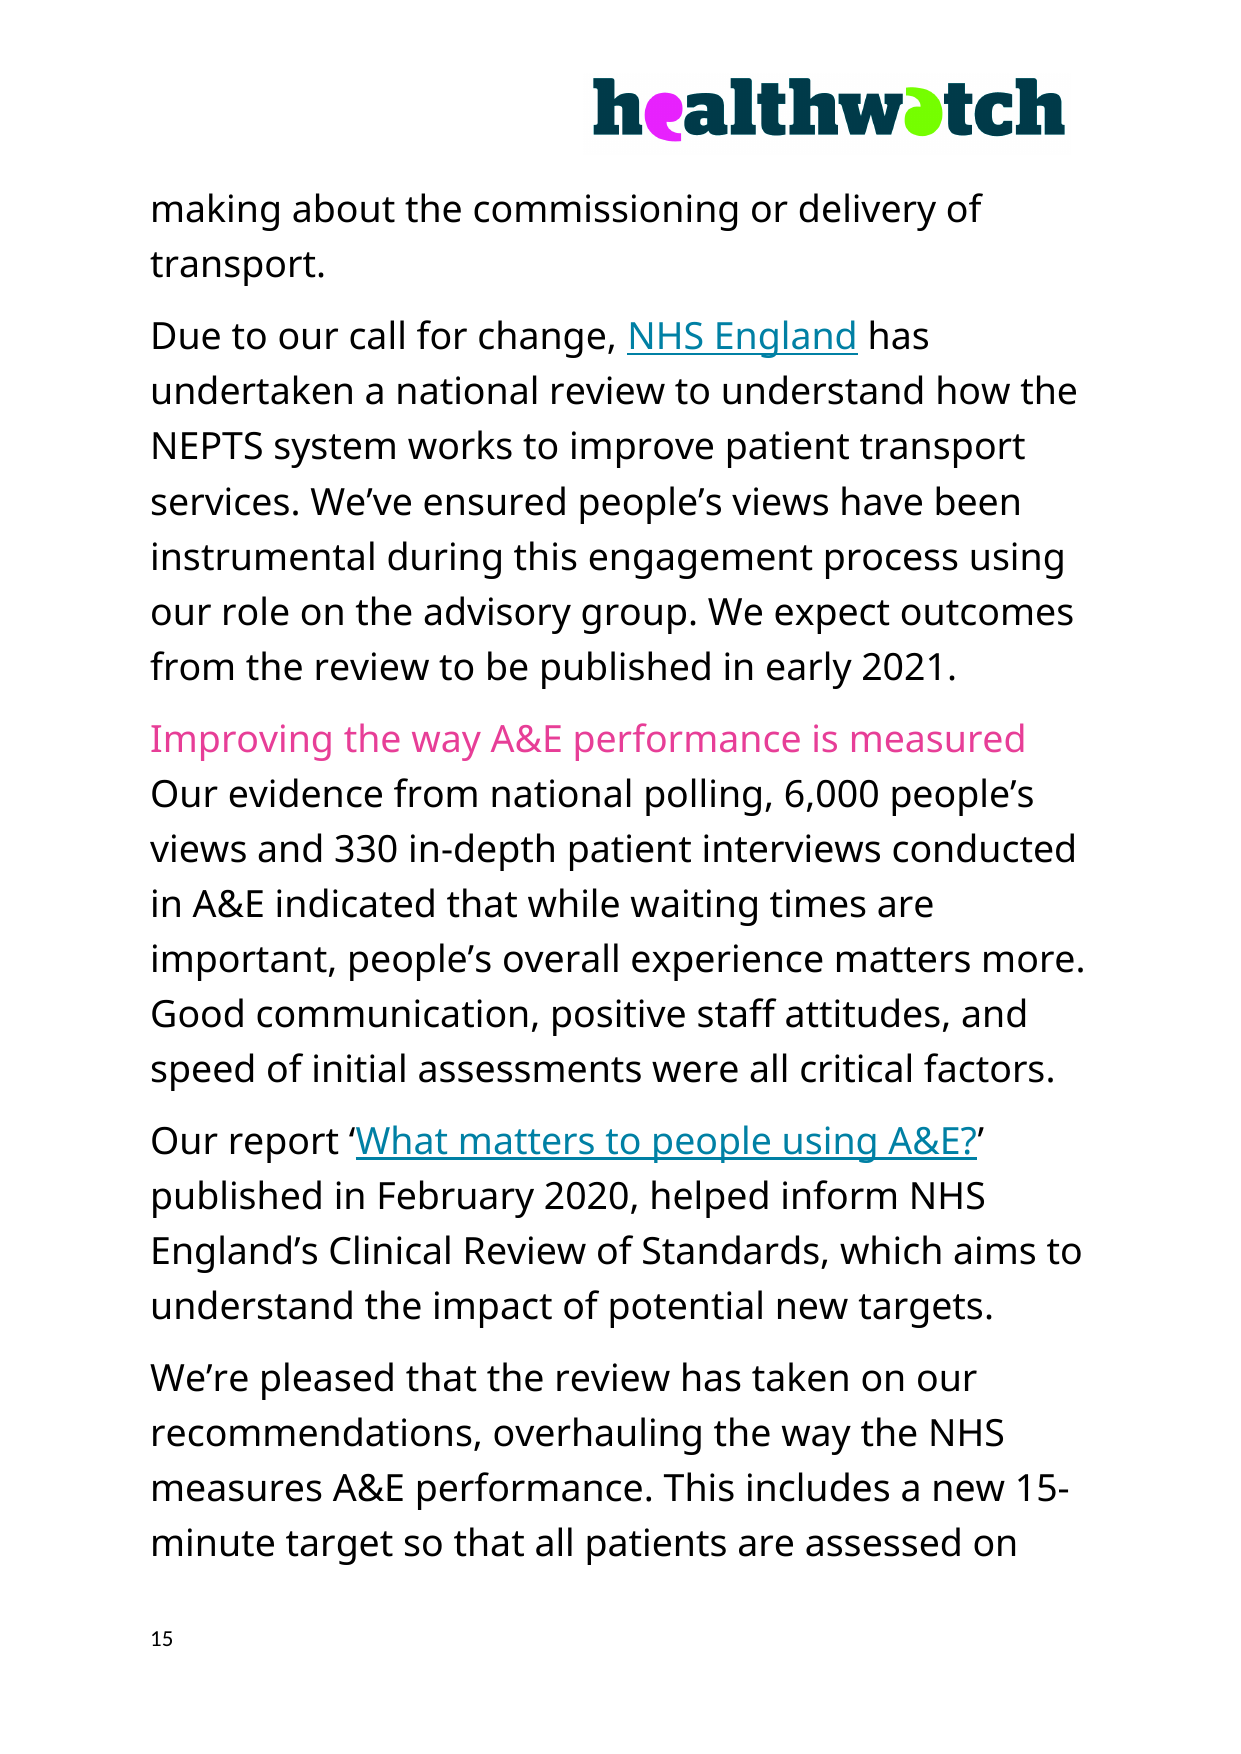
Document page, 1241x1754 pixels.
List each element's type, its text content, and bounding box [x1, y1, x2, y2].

text Our report ‘What matters to people using A&E?’ published in February 2020, helped inform NHS England’s Clinical Review of Standards, which aims to understand the impact of potential new targets. [150, 1114, 1090, 1331]
text Due to our call for change, NHS England has undertaken a national review to understand how the NEPTS system works to improve patient transport services. We’ve ensured people’s views have been instrumental during this engagement process using our role on the advisory group. We expect outcomes from the review to be published in early 2021. [150, 309, 1090, 691]
text Our evidence from national polling, 6,000 people’s views and 330 in-depth patient interviews conducted in A&E indicated that while waiting times are important, people’s overall experience matters more. Good communication, positive staff attitudes, and speed of initial assessments were all critical factors. [150, 767, 1090, 1093]
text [150, 183, 1090, 289]
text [150, 1351, 1090, 1568]
subtitle Improving the way A&E performance is measured [150, 712, 1090, 763]
